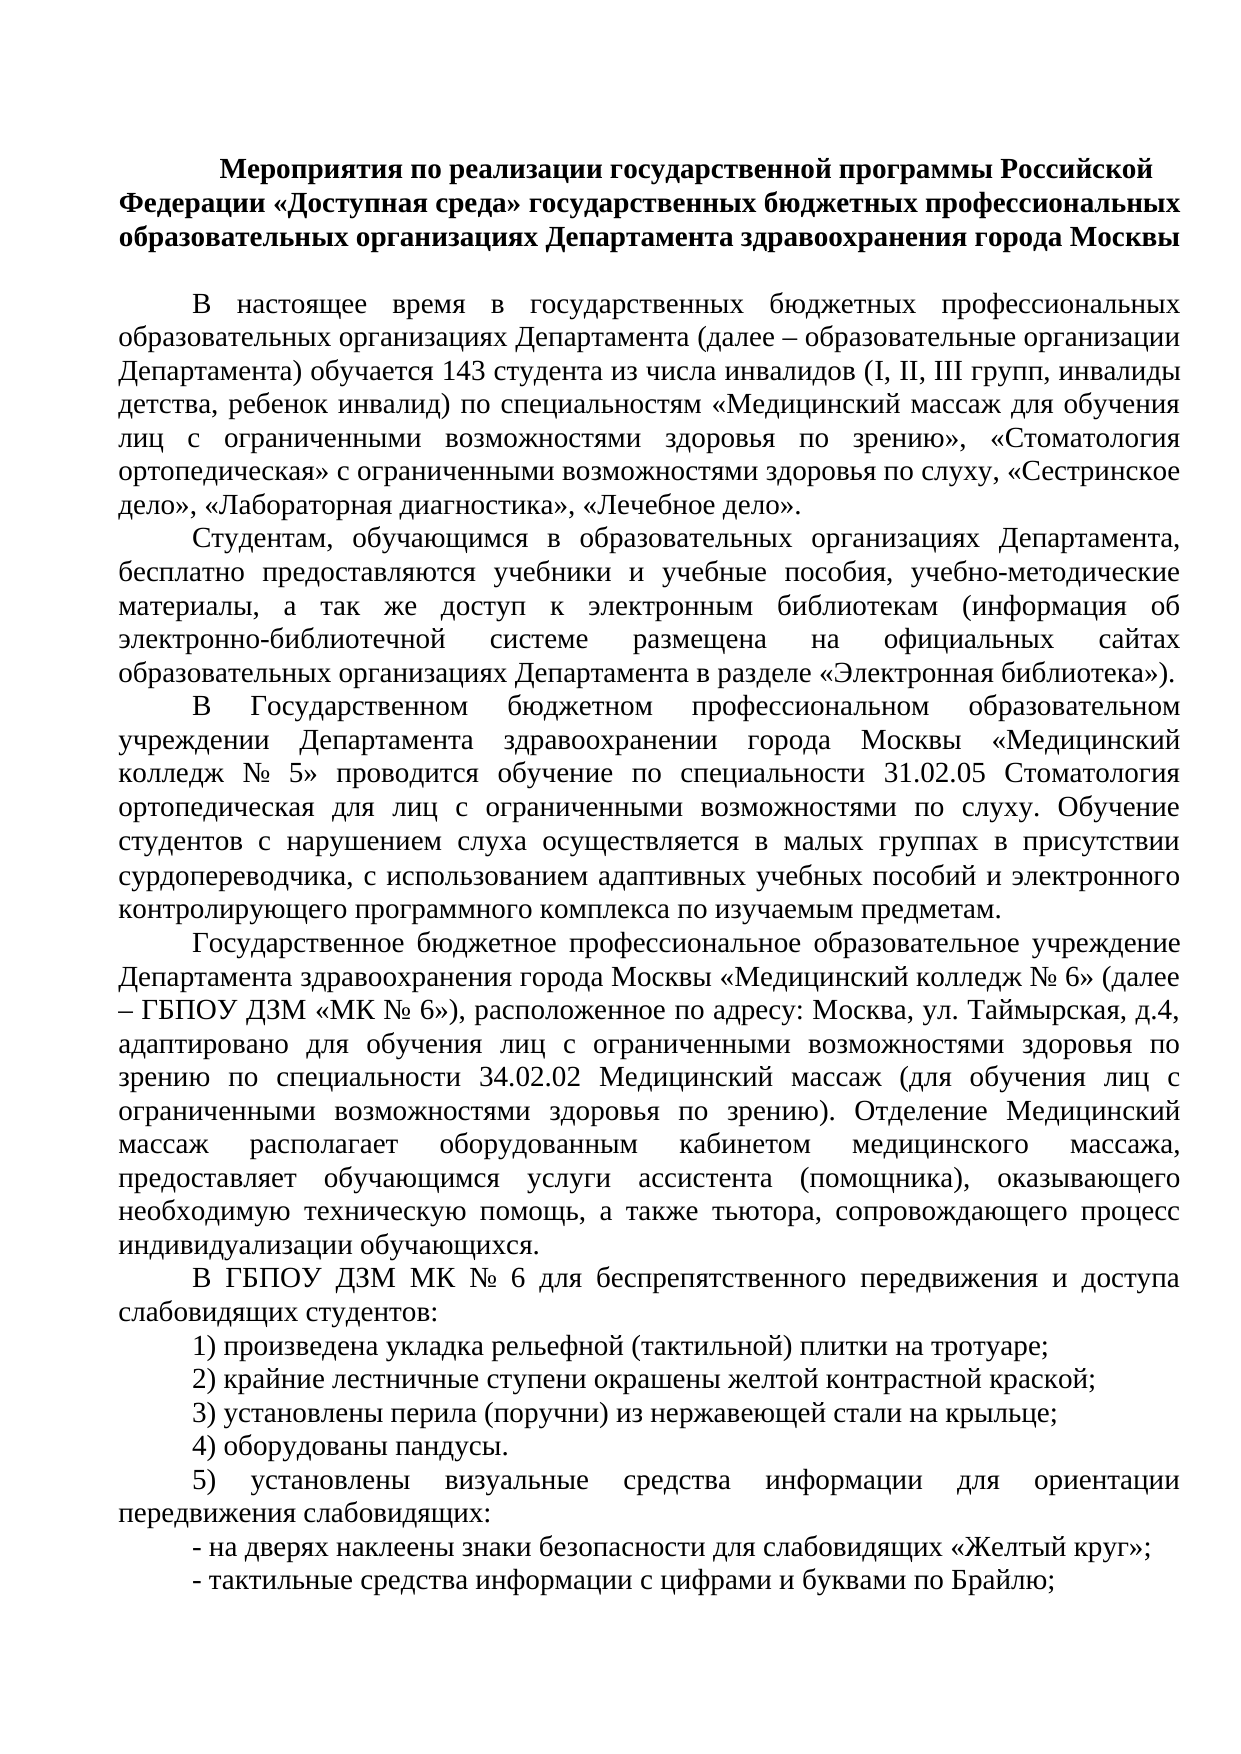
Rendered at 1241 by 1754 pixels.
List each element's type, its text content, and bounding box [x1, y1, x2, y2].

text 2) крайние лестничные ступени окрашены желтой контрастной краской; [118, 1361, 1181, 1395]
text - на дверях наклеены знаки безопасности для слабовидящих «Желтый круг»; [118, 1529, 1181, 1562]
text 3) установлены перила (поручни) из нержавеющей стали на крыльце; [118, 1395, 1181, 1428]
text 5) установлены визуальные средства информации для ориентации передвижения слабовидящих: [118, 1462, 1181, 1529]
text В ГБПОУ ДЗМ МК № 6 для беспрепятственного передвижения и доступа слабовидящих студентов: [118, 1261, 1181, 1328]
text 1) произведена укладка рельефной (тактильной) плитки на тротуаре; [118, 1328, 1181, 1361]
text Государственное бюджетное профессиональное образовательное учреждение Департамента здравоохранения города Москвы «Медицинский колледж № 6» (далее – ГБПОУ ДЗМ «МК № 6»), расположенное по адресу: Москва, ул. Таймырская, д.4, адаптировано для обучения лиц с ограниченными возможностями здоровья по зрению по специальности 34.02.02 Медицинский массаж (для обучения лиц с ограниченными возможностями здоровья по зрению). Отделение Медицинский массаж располагает оборудованным кабинетом медицинского массажа, предоставляет обучающимся услуги ассистента (помощника), оказывающего необходимую техническую помощь, а также тьютора, сопровождающего процесс индивидуализации обучающихся. [118, 925, 1181, 1261]
text - тактильные средства информации с цифрами и буквами по Брайлю; [118, 1562, 1181, 1596]
text 4) оборудованы пандусы. [118, 1428, 1181, 1462]
text В настоящее время в государственных бюджетных профессиональных образовательных организациях Департамента (далее – образовательные организации Департамента) обучается 143 студента из числа инвалидов (I, II, III групп, инвалиды детства, ребенок инвалид) по специальностям «Медицинский массаж для обучения лиц с ограниченными возможностями здоровья по зрению», «Стоматология ортопедическая» с ограниченными возможностями здоровья по слуху, «Сестринское дело», «Лабораторная диагностика», «Лечебное дело». [118, 286, 1181, 521]
text Студентам, обучающимся в образовательных организациях Департамента, бесплатно предоставляются учебники и учебные пособия, учебно-методические материалы, а так же доступ к электронным библиотекам (информация об электронно-библиотечной системе размещена на официальных сайтах образовательных организациях Департамента в разделе «Электронная библиотека»). [118, 521, 1181, 688]
text В Государственном бюджетном профессиональном образовательном учреждении Департамента здравоохранении города Москвы «Медицинский колледж № 5» проводится обучение по специальности 31.02.05 Стоматология ортопедическая для лиц с ограниченными возможностями по слуху. Обучение студентов с нарушением слуха осуществляется в малых группах в присутствии сурдопереводчика, с использованием адаптивных учебных пособий и электронного контролирующего программного комплекса по изучаемым предметам. [118, 688, 1181, 925]
text Мероприятия по реализации государственной программы Российской Федерации «Доступная среда» государственных бюджетных профессиональных образовательных организациях Департамента здравоохранения города Москвы [118, 152, 1181, 252]
